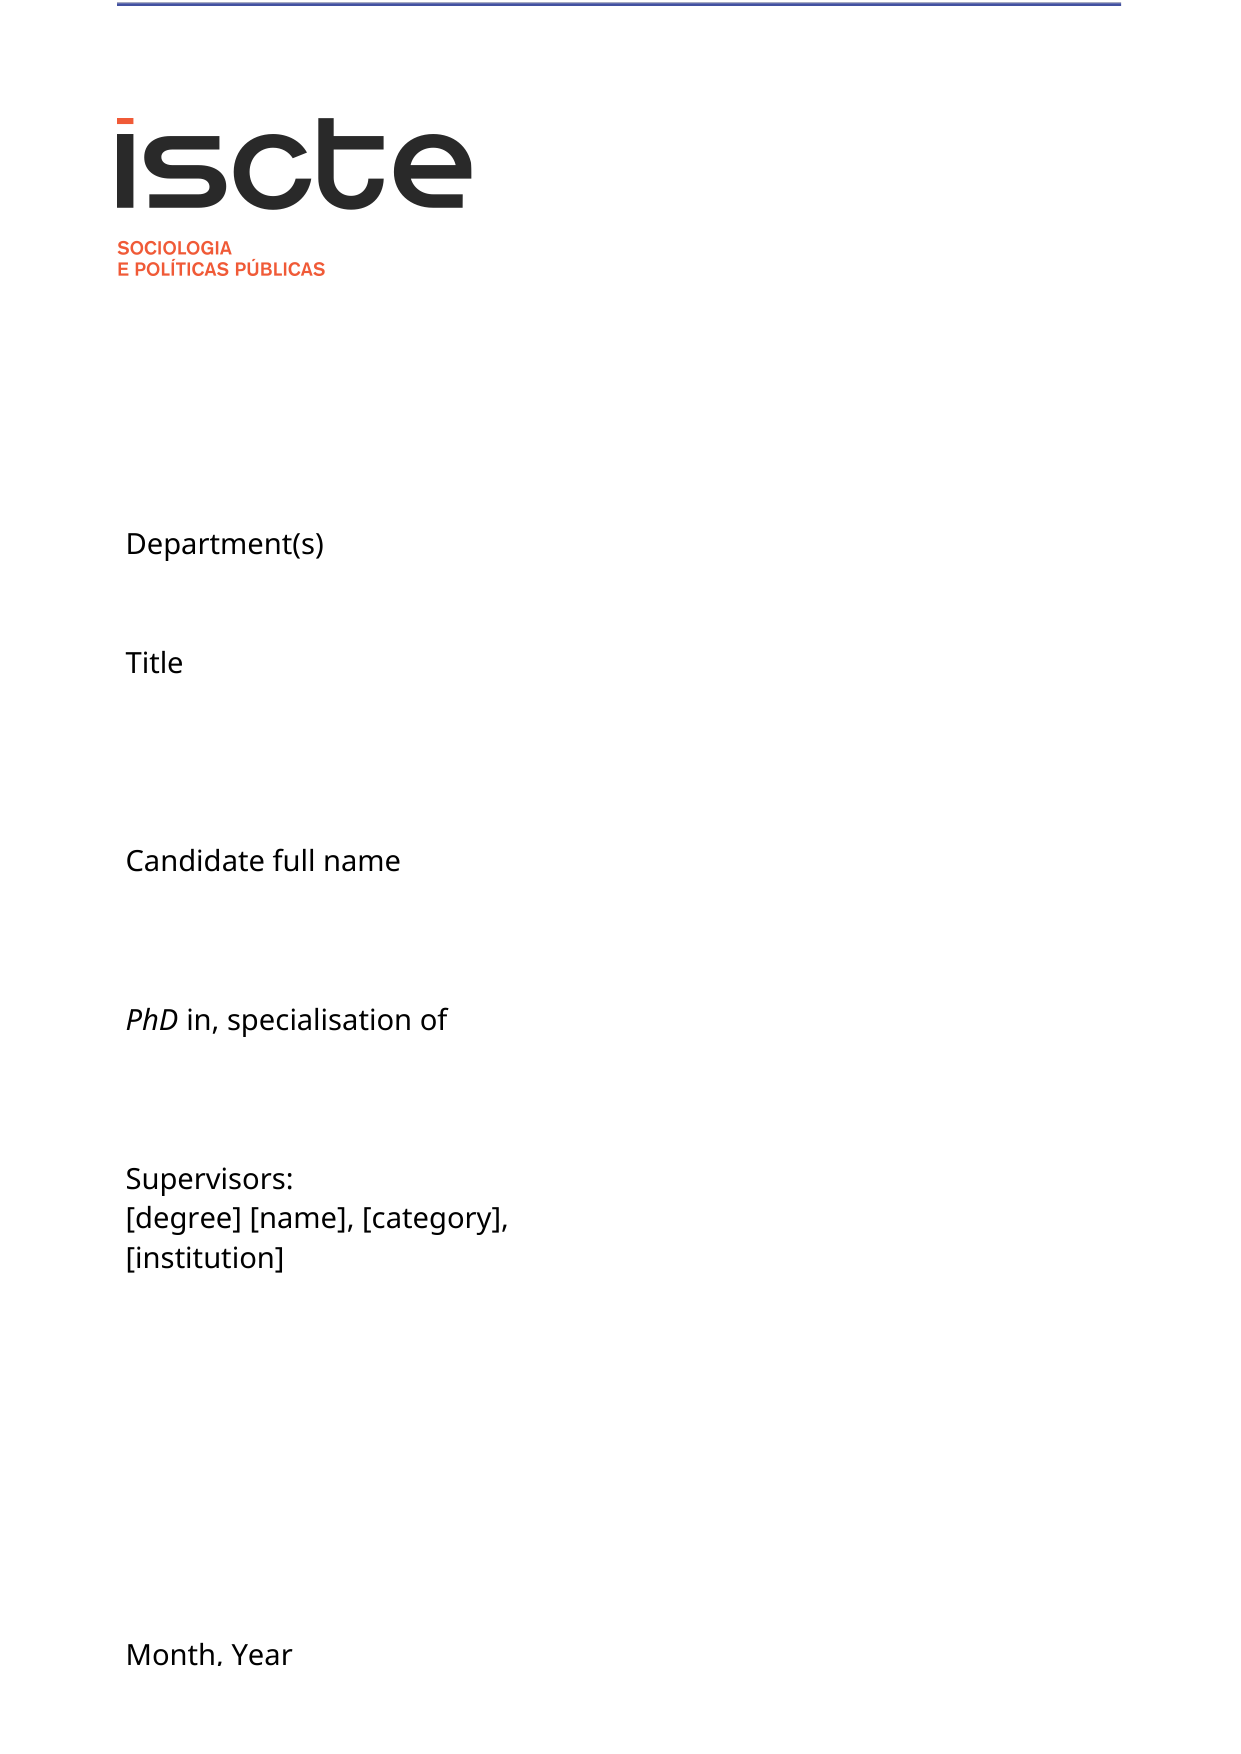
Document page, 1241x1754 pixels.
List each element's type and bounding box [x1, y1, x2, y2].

picture [117, 0, 1122, 6]
picture [117, 118, 472, 276]
